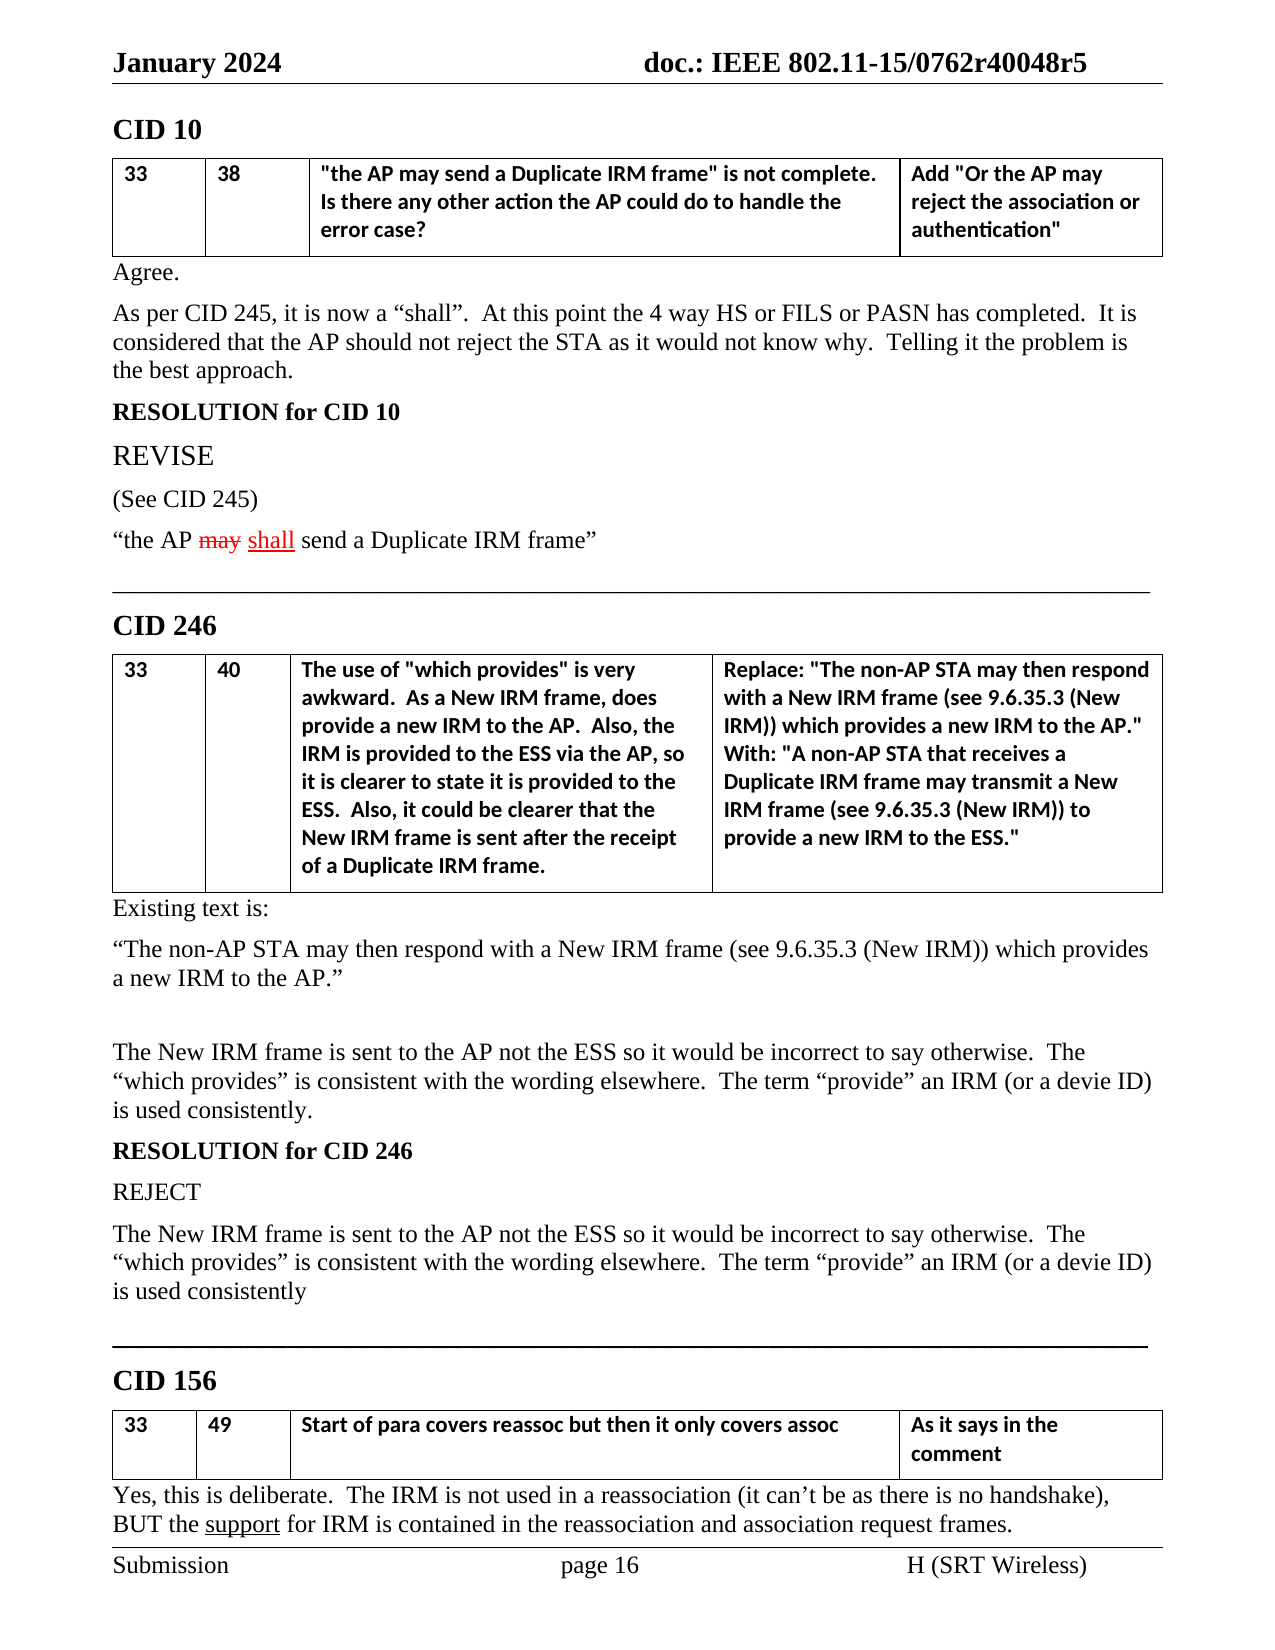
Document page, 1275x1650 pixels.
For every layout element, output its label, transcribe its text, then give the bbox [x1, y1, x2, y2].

text CID 10 [112, 112, 1163, 146]
text The New IRM frame is sent to the AP not the ESS so it would be incorrect to say otherwise. The “which provides” is consistent with the wording elsewhere. The term “provide” an IRM (or a devie ID) is used consistently. [112, 1037, 1163, 1124]
text As per CID 245, it is now a “shall”. At this point the 4 way HS or FILS or PASN has completed. It is considered that the AP should not reject the STA as it would not know why. Telling it the problem is the best approach. [112, 298, 1163, 384]
text The New IRM frame is sent to the AP not the ESS so it would be incorrect to say otherwise. The “which provides” is consistent with the wording elsewhere. The term “provide” an IRM (or a devie ID) is used consistently [112, 1219, 1163, 1305]
text RESOLUTION for CID 10 [112, 397, 1163, 426]
table_header "the AP may send a Duplicate IRM frame" is not complete. Is there any other action the AP could do to handle the error case? [310, 159, 899, 256]
table_header 38 [206, 159, 309, 256]
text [112, 1480, 1163, 1538]
table_header 33 [113, 655, 205, 892]
text (See CID 245) [112, 484, 1163, 513]
text REJECT [112, 1177, 1163, 1206]
text Agree. [112, 257, 1163, 286]
table_header 33 [113, 1411, 196, 1479]
table_header 40 [206, 655, 290, 892]
text ___________________________________________________________________________________ [112, 567, 1163, 595]
text CID 246 [112, 608, 1163, 641]
text CID 156 [112, 1363, 1163, 1397]
text REVISE [112, 438, 1163, 472]
table_header The use of "which provides" is very awkward. As a New IRM frame, does provide a new IRM to the AP. Also, the IRM is provided to the ESS via the AP, so it is clearer to state it is provided to the ESS. Also, it could be clearer that the New IRM frame is sent after the receipt of a Duplicate IRM frame. [291, 655, 712, 892]
text Existing text is: [112, 893, 1163, 921]
text “the AP may shall send a Duplicate IRM frame” [112, 525, 1163, 554]
table_header As it says in the comment [900, 1411, 1162, 1479]
table_header 49 [197, 1411, 290, 1479]
table_header 33 [113, 159, 205, 256]
table_header Add "Or the AP may reject the association or authentication" [901, 159, 1162, 256]
table_header Start of para covers reassoc but then it only covers assoc [291, 1411, 899, 1479]
table_header Replace: "The non-AP STA may then respond with a New IRM frame (see 9.6.35.3 (New IRM)) which provides a new IRM to the AP." With: "A non-AP STA that receives a Duplicate IRM frame may transmit a New IRM frame (see 9.6.35.3 (New IRM)) to provide a new IRM to the ESS." [713, 655, 1162, 892]
text “The non-AP STA may then respond with a New IRM frame (see 9.6.35.3 (New IRM)) which provides a new IRM to the AP.” [112, 934, 1163, 991]
text _______________________________________________________________________ [112, 1317, 1163, 1351]
text RESOLUTION for CID 246 [112, 1136, 1163, 1165]
